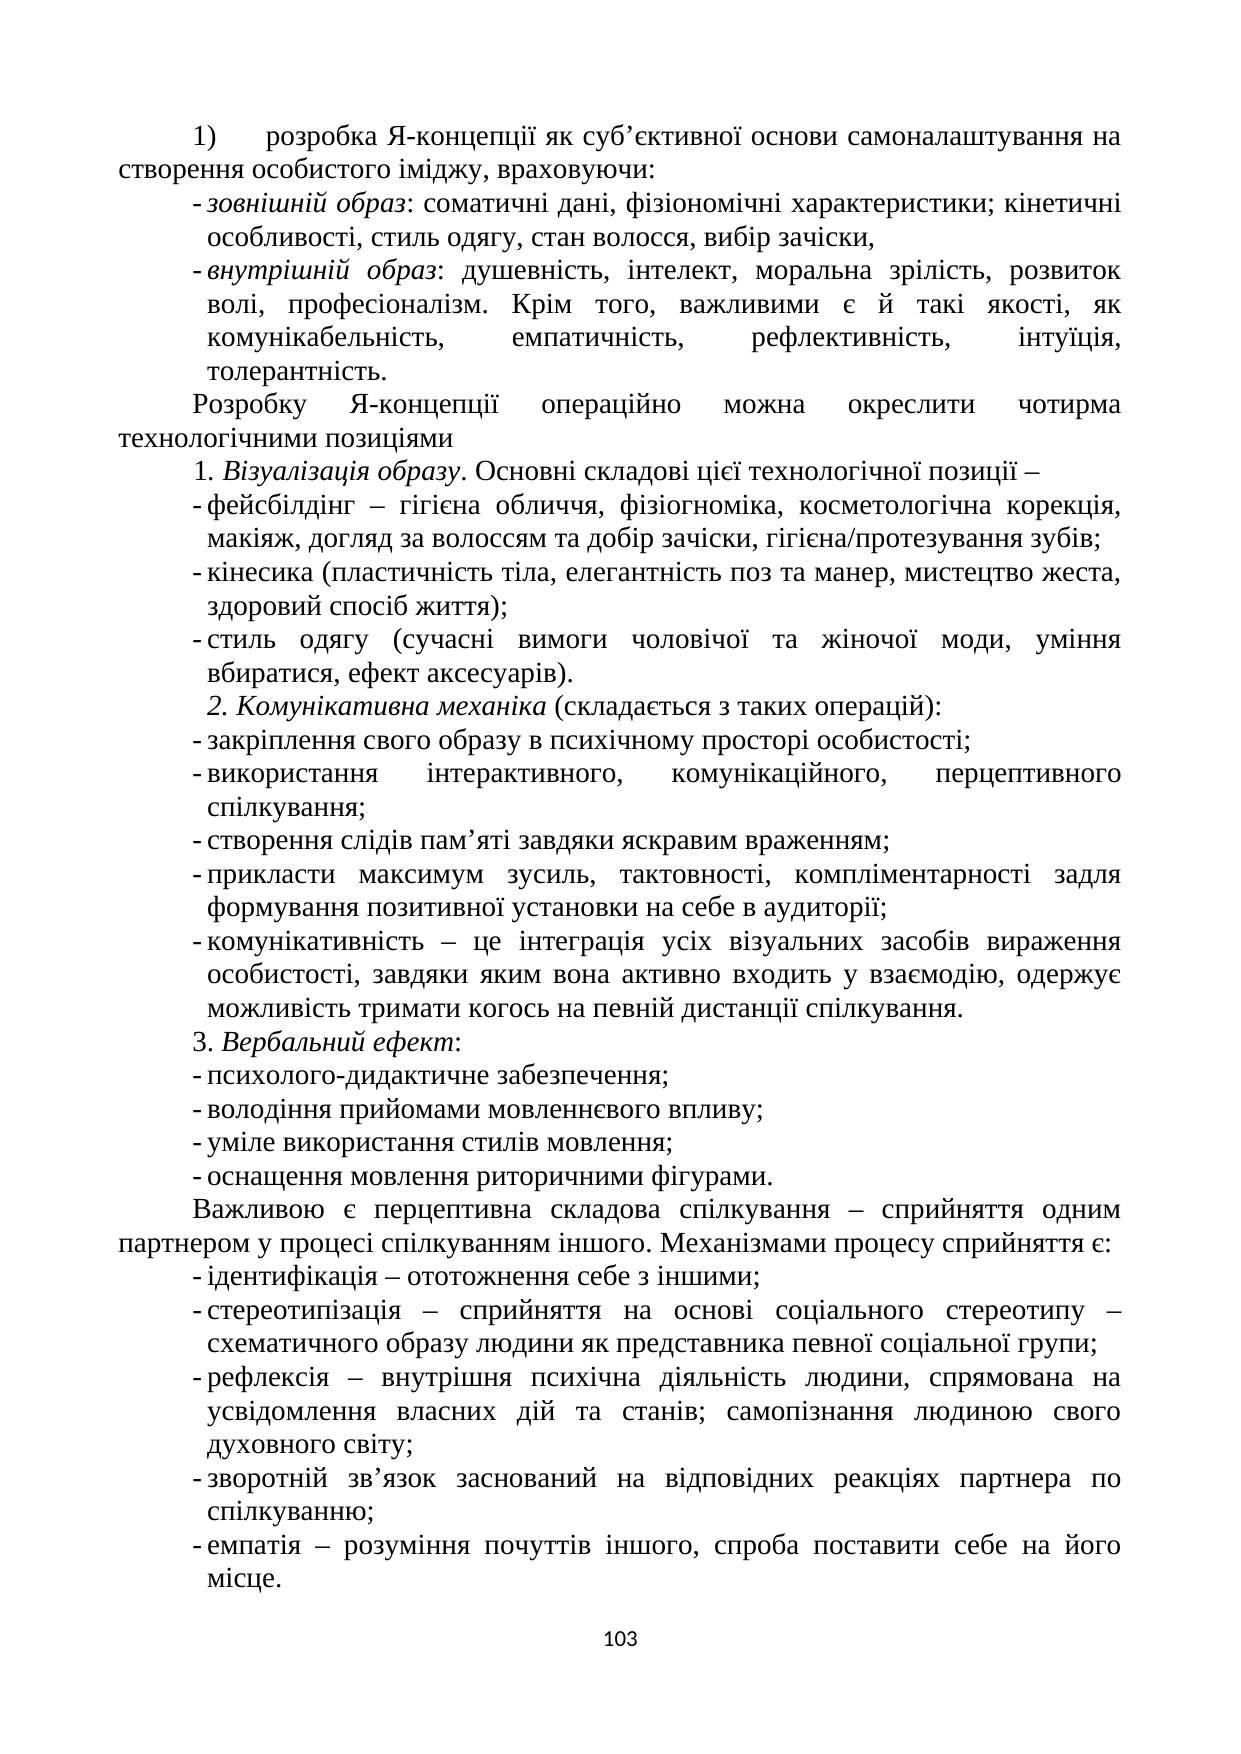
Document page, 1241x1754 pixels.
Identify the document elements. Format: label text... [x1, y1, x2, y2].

list використання інтерактивного, комунікаційного, перцептивного спілкування; [192, 755, 1122, 822]
list фейсбілдінг – гігієна обличчя, фізіогноміка, косметологічна корекція, макіяж, догляд за волоссям та добір зачіски, гігієна/протезування зубів; [192, 487, 1122, 554]
list ідентифікація – ототожнення себе з іншими; [192, 1258, 1122, 1292]
list внутрішній образ: душевність, інтелект, моральна зрілість, розвиток волі, професіоналізм. Крім того, важливими є й такі якості, як комунікабельність, емпатичність, рефлективність, інтуїція, толерантність. [192, 252, 1122, 386]
list оснащення мовлення риторичними фігурами. [192, 1158, 1122, 1191]
list стиль одягу (сучасні вимоги чоловічої та жіночої моди, уміння вбиратися, ефект аксесуарів). [192, 621, 1122, 688]
text Розробку Я-концепції операційно можна окреслити чотирма технологічними позиціями [118, 386, 1122, 453]
list кінесика (пластичність тіла, елегантність поз та манер, мистецтво жеста, здоровий спосіб життя); [192, 554, 1122, 621]
list зворотній зв’язок заснований на відповідних реакціях партнера по спілкуванню; [192, 1460, 1122, 1527]
list емпатія – розуміння почуттів іншого, спроба поставити себе на його місце. [192, 1527, 1122, 1594]
text 2. Комунікативна механіка (складається з таких операцій): [207, 688, 1122, 722]
list закріплення свого образу в психічному просторі особистості; [192, 722, 1122, 755]
list психолого-дидактичне забезпечення; [192, 1057, 1122, 1091]
list прикласти максимум зусиль, тактовності, компліментарності задля формування позитивної установки на себе в аудиторії; [192, 856, 1122, 923]
list володіння прийомами мовленнєвого впливу; [192, 1091, 1122, 1124]
list комунікативність – це інтеграція усіх візуальних засобів вираження особистості, завдяки яким вона активно входить у взаємодію, одержує можливість тримати когось на певній дистанції спілкування. [192, 923, 1122, 1024]
list стереотипізація – сприйняття на основі соціального стереотипу – схематичного образу людини як представника певної соціальної групи; [192, 1292, 1122, 1359]
text 1. Візуалізація образу. Основні складові цієї технологічної позиції – [193, 453, 1122, 487]
list рефлексія – внутрішня психічна діяльність людини, спрямована на усвідомлення власних дій та станів; самопізнання людиною свого духовного світу; [192, 1359, 1122, 1460]
text 3. Вербальний ефект: [118, 1024, 1122, 1057]
list уміле використання стилів мовлення; [192, 1124, 1122, 1158]
list зовнішній образ: соматичні дані, фізіономічні характеристики; кінетичні особливості, стиль одягу, стан волосся, вибір зачіски, [192, 185, 1122, 252]
text Важливою є перцептивна складова спілкування – сприйняття одним партнером у процесі спілкуванням іншого. Механізмами процесу сприйняття є: [118, 1191, 1122, 1258]
list створення слідів пам’яті завдяки яскравим враженням; [192, 822, 1122, 856]
list розробка Я-концепції як суб’єктивної основи самоналаштування на створення особистого іміджу, враховуючи: [118, 118, 1122, 185]
